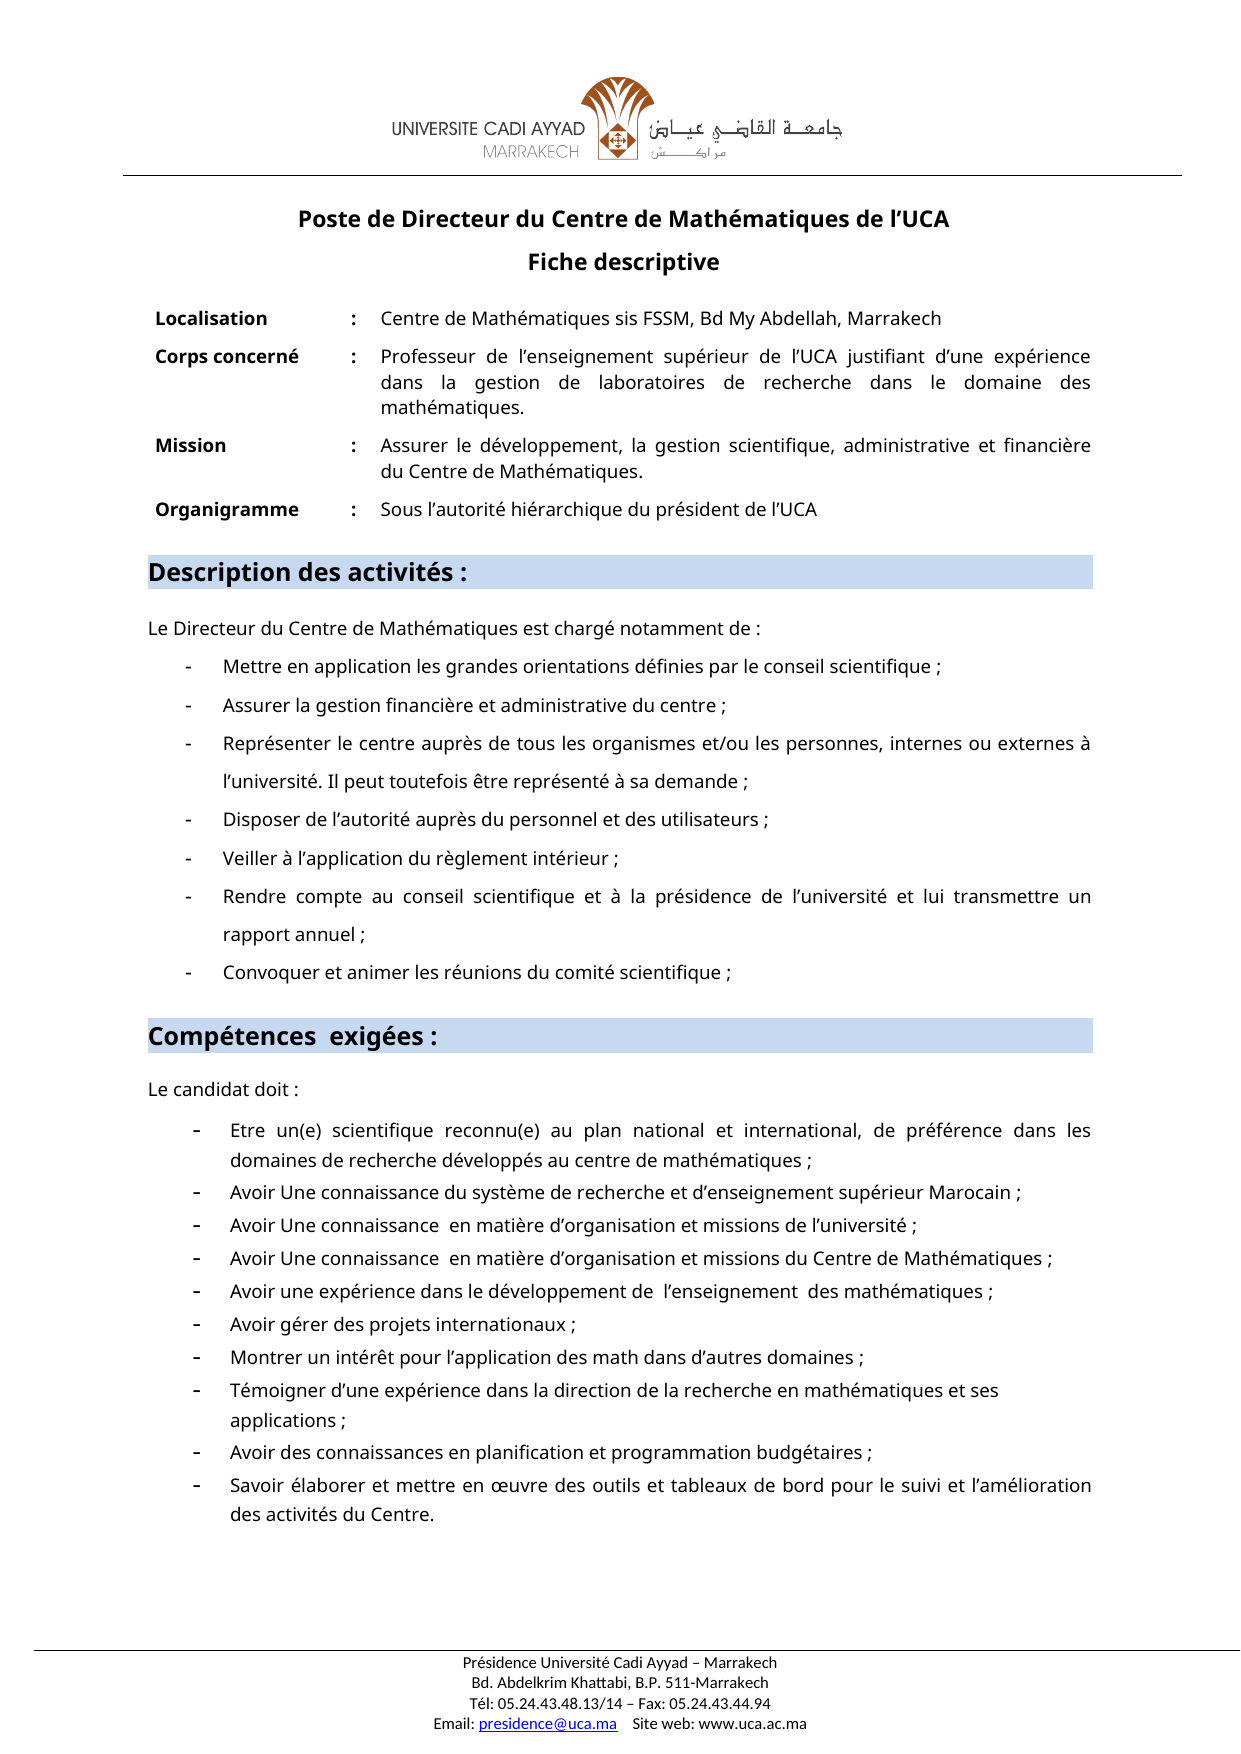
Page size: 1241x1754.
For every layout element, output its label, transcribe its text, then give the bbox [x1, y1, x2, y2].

table_cell Professeur de l’enseignement supérieur de l’UCA justifiant d’une expérience dans la gestion de laboratoires de recherche dans le domaine des mathématiques. [369, 344, 1103, 432]
list Avoir une expérience dans le développement de l’enseignement des mathématiques ; [192, 1275, 1093, 1304]
subtitle Description des activités : [148, 555, 1093, 589]
table_header : [340, 305, 369, 343]
list Rendre compte au conseil scientifique et à la présidence de l’université et lui transmettre un rapport annuel ; [185, 883, 1093, 947]
list Savoir élaborer et mettre en œuvre des outils et tableaux de bord pour le suivi et l’amélioration des activités du Centre. [192, 1469, 1093, 1527]
list Mettre en application les grandes orientations définies par le conseil scientifique ; [185, 654, 1093, 679]
list Convoquer et animer les réunions du comité scientifique ; [185, 959, 1093, 985]
table_cell : [340, 344, 369, 432]
text Fiche descriptive [155, 246, 1093, 278]
list Représenter le centre auprès de tous les organismes et/ou les personnes, internes ou externes à l’université. Il peut toutefois être représenté à sa demande ; [185, 730, 1093, 794]
table_cell Assurer le développement, la gestion scientifique, administrative et financière du Centre de Mathématiques. [369, 433, 1103, 496]
list Montrer un intérêt pour l’application des math dans d’autres domaines ; [192, 1341, 1093, 1370]
table_header Centre de Mathématiques sis FSSM, Bd My Abdellah, Marrakech [369, 305, 1103, 343]
table_cell Sous l’autorité hiérarchique du président de l’UCA [369, 496, 1103, 534]
picture [382, 59, 858, 176]
list Avoir Une connaissance en matière d’organisation et missions de l’université ; [192, 1209, 1093, 1238]
list Avoir gérer des projets internationaux ; [192, 1308, 1093, 1337]
list Témoigner d’une expérience dans la direction de la recherche en mathématiques et ses applications ; [192, 1374, 1093, 1432]
table_cell Organigramme [144, 496, 339, 534]
table_cell Mission [144, 433, 339, 496]
list Avoir Une connaissance du système de recherche et d’enseignement supérieur Marocain ; [192, 1176, 1093, 1205]
text Poste de Directeur du Centre de Mathématiques de l’UCA [155, 203, 1093, 234]
list Veiller à l’application du règlement intérieur ; [185, 845, 1093, 870]
list Avoir Une connaissance en matière d’organisation et missions du Centre de Mathématiques ; [192, 1242, 1093, 1271]
table_header Localisation [144, 305, 339, 343]
table_cell : [340, 433, 369, 496]
table_cell : [340, 496, 369, 534]
subtitle Compétences exigées : [148, 1018, 1093, 1053]
text Le candidat doit : [148, 1076, 1093, 1102]
list Assurer la gestion financière et administrative du centre ; [185, 692, 1093, 717]
text Le Directeur du Centre de Mathématiques est chargé notamment de : [148, 616, 1093, 641]
list Etre un(e) scientifique reconnu(e) au plan national et international, de préférence dans les domaines de recherche développés au centre de mathématiques ; [192, 1114, 1093, 1172]
list Avoir des connaissances en planification et programmation budgétaires ; [192, 1436, 1093, 1465]
table_cell Corps concerné [144, 344, 339, 432]
list Disposer de l’autorité auprès du personnel et des utilisateurs ; [185, 807, 1093, 832]
